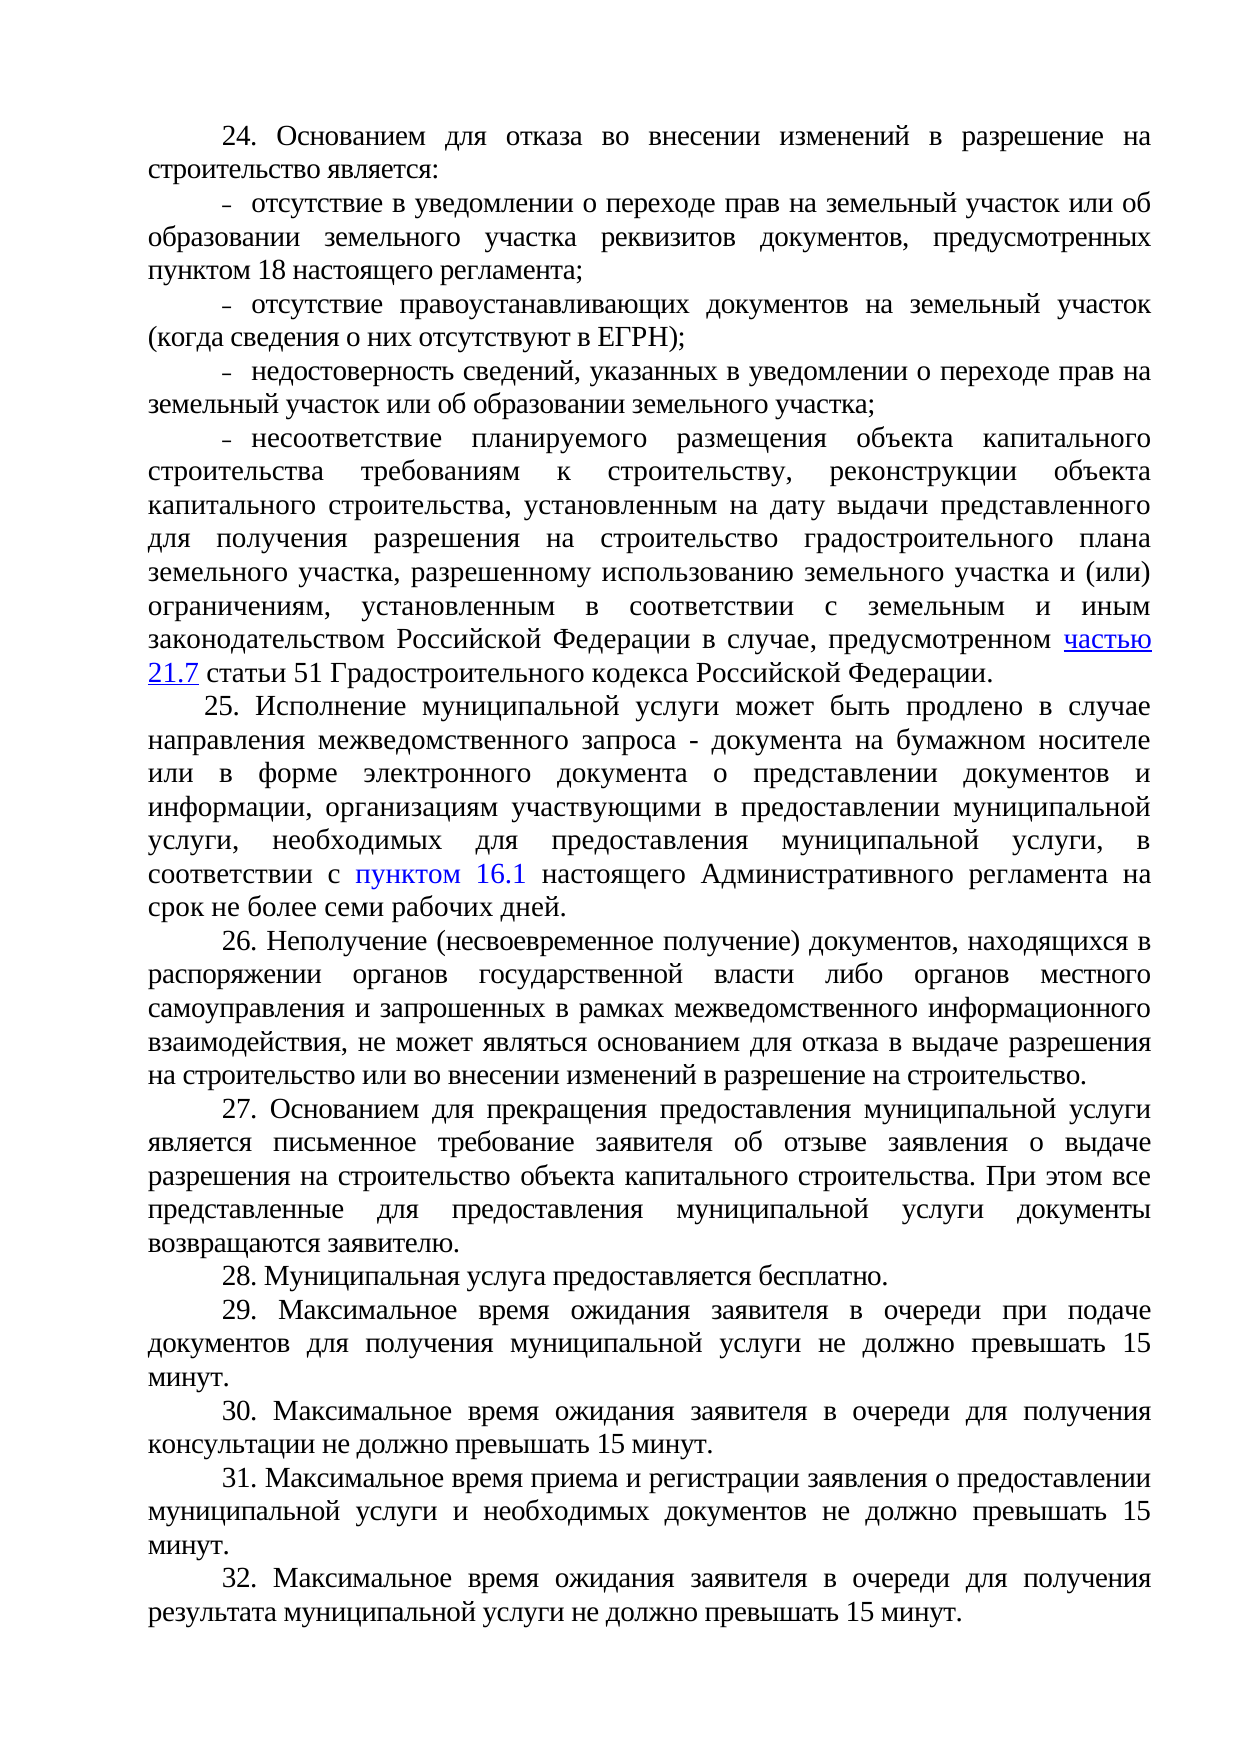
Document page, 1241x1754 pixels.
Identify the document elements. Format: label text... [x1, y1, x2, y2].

text 31. Максимальное время приема и регистрации заявления о предоставлении муниципальной услуги и необходимых документов не должно превышать 15 минут. [148, 1460, 1152, 1560]
list отсутствие в уведомлении о переходе прав на земельный участок или об образовании земельного участка реквизитов документов, предусмотренных пунктом 18 настоящего регламента; [148, 185, 1152, 286]
list отсутствие правоустанавливающих документов на земельный участок (когда сведения о них отсутствуют в ЕГРН); [148, 286, 1152, 353]
text 25. Исполнение муниципальной услуги может быть продлено в случае направления межведомственного запроса - документа на бумажном носителе или в форме электронного документа о представлении документов и информации, организациям участвующими в предоставлении муниципальной услуги, необходимых для предоставления муниципальной услуги, в соответствии с пунктом 16.1 настоящего Административного регламента на срок не более семи рабочих дней. [148, 688, 1152, 923]
text 32. Максимальное время ожидания заявителя в очереди для получения результата муниципальной услуги не должно превышать 15 минут. [148, 1560, 1152, 1627]
list несоответствие планируемого размещения объекта капитального строительства требованиям к строительству, реконструкции объекта капитального строительства, установленным на дату выдачи представленного для получения разрешения на строительство градостроительного плана земельного участка, разрешенному использованию земельного участка и (или) ограничениям, установленным в соответствии с земельным и иным законодательством Российской Федерации в случае, предусмотренном частью 21.7 статьи 51 Градостроительного кодекса Российской Федерации. [148, 420, 1152, 688]
list недостоверность сведений, указанных в уведомлении о переходе прав на земельный участок или об образовании земельного участка; [148, 353, 1152, 420]
text 29. Максимальное время ожидания заявителя в очереди при подаче документов для получения муниципальной услуги не должно превышать 15 минут. [148, 1292, 1152, 1393]
text 30. Максимальное время ожидания заявителя в очереди для получения консультации не должно превышать 15 минут. [148, 1393, 1152, 1460]
text 28. Муниципальная услуга предоставляется бесплатно. [148, 1258, 1152, 1292]
text 26. Неполучение (несвоевременное получение) документов, находящихся в распоряжении органов государственной власти либо органов местного самоуправления и запрошенных в рамках межведомственного информационного взаимодействия, не может являться основанием для отказа в выдаче разрешения на строительство или во внесении изменений в разрешение на строительство. [148, 923, 1152, 1091]
text 24. Основанием для отказа во внесении изменений в разрешение на строительство является: [148, 118, 1152, 185]
text 27. Основанием для прекращения предоставления муниципальной услуги является письменное требование заявителя об отзыве заявления о выдаче разрешения на строительство объекта капитального строительства. При этом все представленные для предоставления муниципальной услуги документы возвращаются заявителю. [148, 1091, 1152, 1258]
